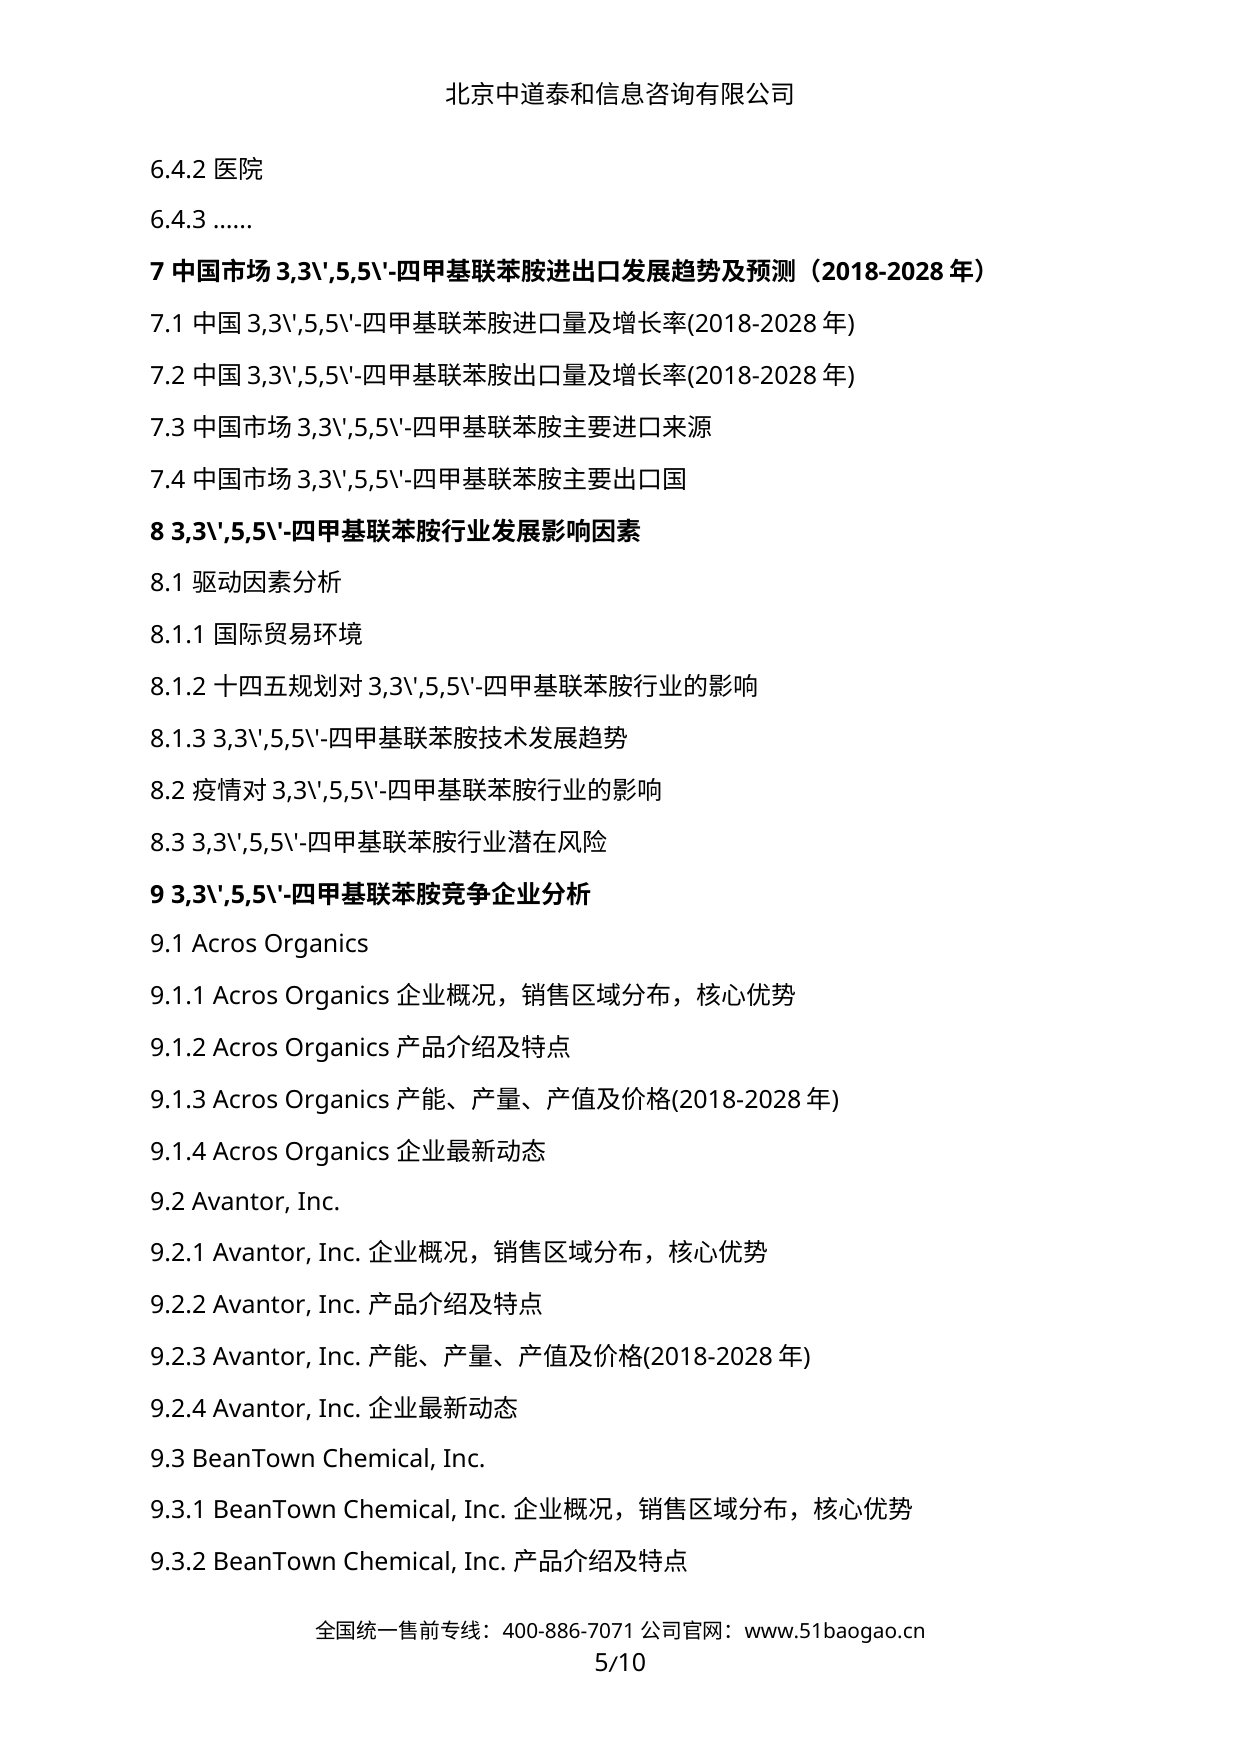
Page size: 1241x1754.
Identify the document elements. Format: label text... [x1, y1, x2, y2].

text 8.1.2 十四五规划对3,3\',5,5\'-四甲基联苯胺行业的影响 [150, 667, 1090, 703]
text 9 3,3\',5,5\'-四甲基联苯胺竞争企业分析 [150, 874, 1090, 910]
text 8.1.1 国际贸易环境 [150, 615, 1090, 651]
text 8.3 3,3\',5,5\'-四甲基联苯胺行业潜在风险 [150, 822, 1090, 858]
text 7.4 中国市场3,3\',5,5\'-四甲基联苯胺主要出口国 [150, 459, 1090, 495]
text 9.1 Acros Organics [150, 926, 1090, 960]
text 8.1.3 3,3\',5,5\'-四甲基联苯胺技术发展趋势 [150, 718, 1090, 755]
text 9.2.4 Avantor, Inc. 企业最新动态 [150, 1388, 1090, 1425]
text 8.2 疫情对3,3\',5,5\'-四甲基联苯胺行业的影响 [150, 770, 1090, 807]
text 9.1.1 Acros Organics 企业概况，销售区域分布，核心优势 [150, 976, 1090, 1012]
text 9.2.1 Avantor, Inc. 企业概况，销售区域分布，核心优势 [150, 1233, 1090, 1269]
text 6.4.3 …... [150, 202, 1090, 236]
text 9.2.2 Avantor, Inc. 产品介绍及特点 [150, 1285, 1090, 1321]
text 9.2.3 Avantor, Inc. 产能、产量、产值及价格(2018-2028年) [150, 1337, 1090, 1373]
text 9.3 BeanTown Chemical, Inc. [150, 1440, 1090, 1474]
text 9.2 Avantor, Inc. [150, 1183, 1090, 1217]
text 8 3,3\',5,5\'-四甲基联苯胺行业发展影响因素 [150, 511, 1090, 547]
text 8.1 驱动因素分析 [150, 563, 1090, 599]
text 9.1.3 Acros Organics 产能、产量、产值及价格(2018-2028年) [150, 1079, 1090, 1116]
text 9.1.2 Acros Organics 产品介绍及特点 [150, 1027, 1090, 1064]
text 7.3 中国市场3,3\',5,5\'-四甲基联苯胺主要进口来源 [150, 407, 1090, 443]
text 9.3.1 BeanTown Chemical, Inc. 企业概况，销售区域分布，核心优势 [150, 1490, 1090, 1526]
text 9.3.2 BeanTown Chemical, Inc. 产品介绍及特点 [150, 1542, 1090, 1578]
text 7.1 中国3,3\',5,5\'-四甲基联苯胺进口量及增长率(2018-2028年) [150, 303, 1090, 340]
text 6.4.2 医院 [150, 150, 1090, 186]
text 7.2 中国3,3\',5,5\'-四甲基联苯胺出口量及增长率(2018-2028年) [150, 355, 1090, 392]
text 7 中国市场3,3\',5,5\'-四甲基联苯胺进出口发展趋势及预测（2018-2028年） [150, 252, 1090, 288]
text 9.1.4 Acros Organics 企业最新动态 [150, 1131, 1090, 1167]
